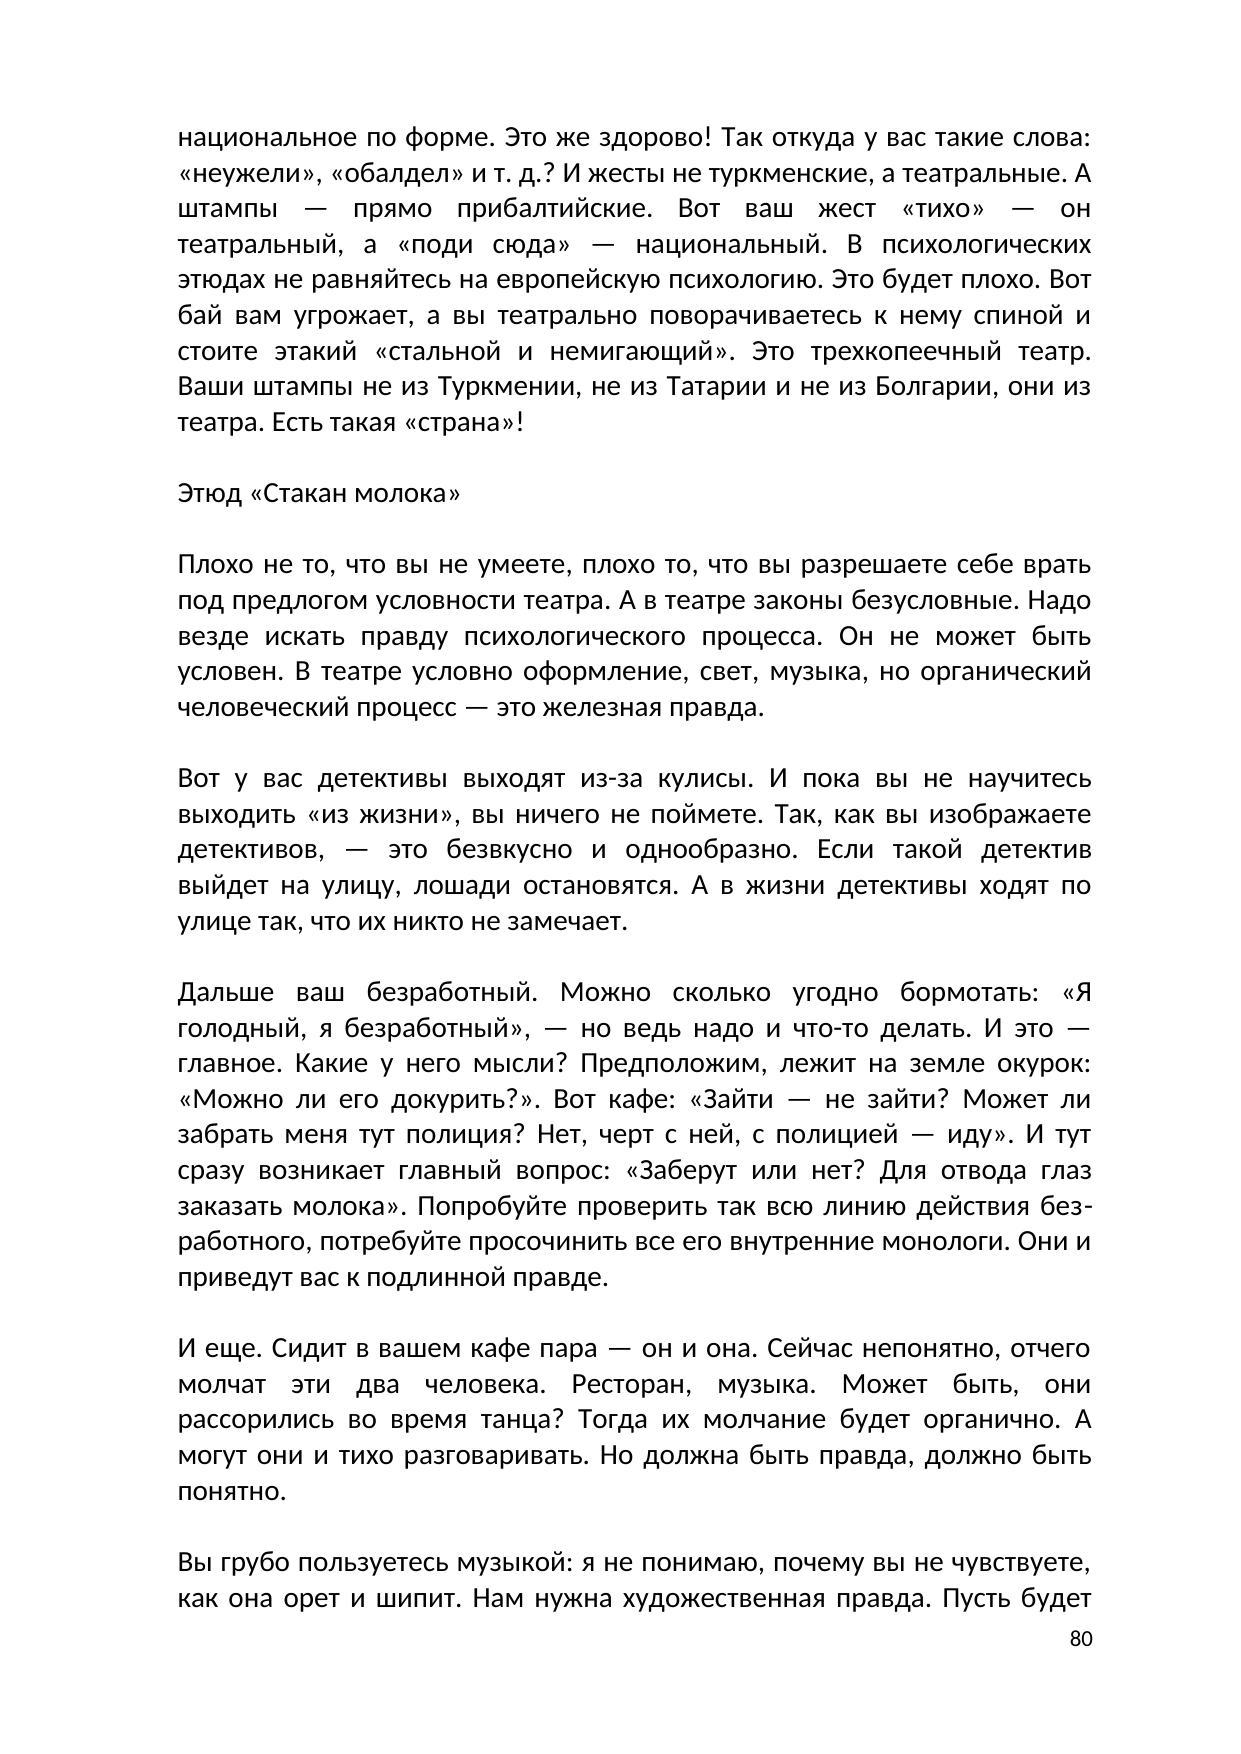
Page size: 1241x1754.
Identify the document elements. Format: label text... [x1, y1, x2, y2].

text Вот у вас детективы выходят из-за кулисы. И пока вы не научитесь выходить «из жизни», вы ничего не поймете. Так, как вы изображаете детективов, — это безвкусно и однообразно. Если такой детектив выйдет на улицу, лошади остановятся. А в жизни детективы ходят по улице так, что их никто не замечает. [177, 759, 1093, 937]
text национальное по форме. Это же здорово! Так откуда у вас такие слова: «неужели», «обалдел» и т. д.? И жесты не туркменские, а театральные. А штампы — прямо прибалтийские. Вот ваш жест «тихо» — он театральный, а «поди сюда» — национальный. В психологических этюдах не равняйтесь на европейскую психологию. Это будет плохо. Вот бай вам угрожает, а вы театрально поворачиваетесь к нему спиной и стоите этакий «стальной и немигающий». Это трехкопеечный театр. Ваши штампы не из Туркмении, не из Татарии и не из Болгарии, они из театра. Есть такая «страна»! [177, 118, 1093, 439]
text И еще. Сидит в вашем кафе пара — он и она. Сейчас непонятно, отчего молчат эти два человека. Ресторан, музыка. Может быть, они рассорились во время танца? Тогда их молчание будет органично. А могут они и тихо разговаривать. Но должна быть правда, должно быть понятно. [177, 1329, 1093, 1507]
text Плохо не то, что вы не умеете, плохо то, что вы разрешаете себе врать под предлогом условности театра. А в театре законы безусловные. Надо везде искать правду психологического процесса. Он не может быть условен. В театре условно оформление, свет, музыка, но органический человеческий процесс — это железная правда. [177, 546, 1093, 724]
text Этюд «Стакан молока» [177, 474, 1093, 510]
text Дальше ваш безработный. Можно сколько угодно бормотать: «Я голодный, я безработный», — но ведь надо и что-то делать. И это — главное. Какие у него мысли? Предположим, лежит на земле окурок: «Можно ли его докурить?». Вот кафе: «Зайти — не зайти? Может ли забрать меня тут полиция? Нет, черт с ней, с полицией — иду». И тут сразу возникает главный вопрос: «Заберут или нет? Для отвода глаз заказать молока». Попробуйте проверить так всю линию действия без­работного, потребуйте просочинить все его внутренние монологи. Они и приведут вас к подлинной правде. [177, 973, 1093, 1294]
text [177, 1543, 1093, 1614]
